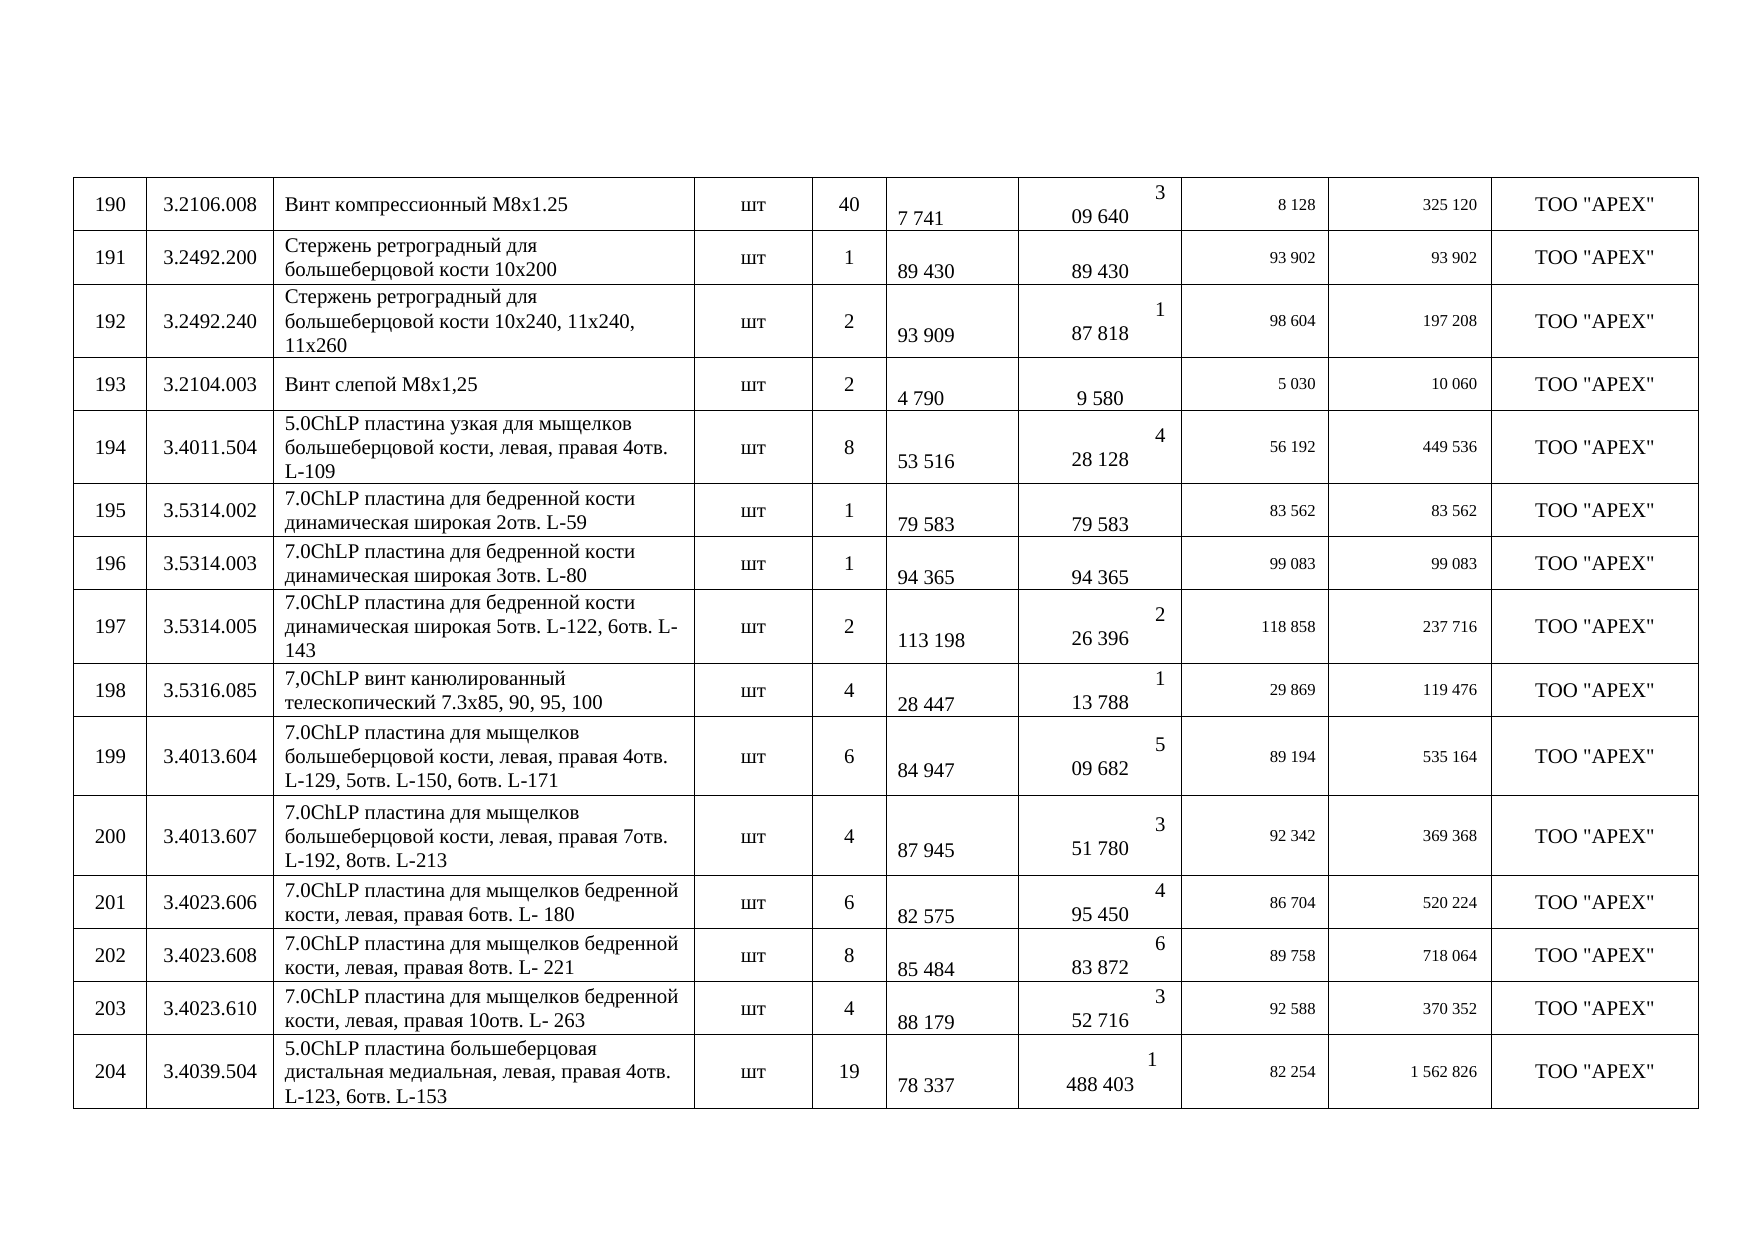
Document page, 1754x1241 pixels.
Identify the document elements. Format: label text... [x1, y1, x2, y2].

table_cell 325 120 [1329, 178, 1491, 230]
table_cell 82 575 [887, 876, 1018, 928]
table_cell 352 716 [1019, 982, 1181, 1034]
table_cell 4 [813, 796, 886, 875]
table_cell 83 562 [1182, 484, 1328, 536]
table_cell 2 [813, 285, 886, 357]
table_cell шт [695, 285, 812, 357]
table_cell 113 788 [1019, 664, 1181, 716]
table_cell ТОО "APEX" [1492, 664, 1698, 716]
table_cell ТОО "APEX" [1492, 929, 1698, 981]
table_cell 195 [74, 484, 146, 536]
table_cell 204 [74, 1035, 146, 1108]
table_cell 10 060 [1329, 358, 1491, 410]
table_cell ТОО "APEX" [1492, 717, 1698, 795]
table_cell 83 562 [1329, 484, 1491, 536]
table_cell Стержень ретроградный для большеберцовой кости 10x240, 11x240, 11x260 [274, 285, 694, 357]
table_cell 94 365 [887, 537, 1018, 589]
table_cell 203 [74, 982, 146, 1034]
table_cell 3.2492.240 [147, 285, 273, 357]
table_cell 8 [813, 411, 886, 483]
table_cell 3.4013.604 [147, 717, 273, 795]
table_cell ТОО "APEX" [1492, 285, 1698, 357]
table_cell 4 [813, 664, 886, 716]
table_cell 2 [813, 358, 886, 410]
table_cell 7,0ChLP винт канюлированный телескопический 7.3x85, 90, 95, 100 [274, 664, 694, 716]
table_cell ТОО "APEX" [1492, 411, 1698, 483]
table_cell 194 [74, 411, 146, 483]
table_cell 370 352 [1329, 982, 1491, 1034]
table_cell 199 [74, 717, 146, 795]
table_cell ТОО "APEX" [1492, 178, 1698, 230]
table_cell шт [695, 664, 812, 716]
table_cell 1 488 403 [1019, 1035, 1181, 1108]
table_cell 78 337 [887, 1035, 1018, 1108]
table_cell 9 580 [1019, 358, 1181, 410]
table_cell 520 224 [1329, 876, 1491, 928]
table_cell 93 902 [1182, 231, 1328, 283]
table_cell 118 858 [1182, 590, 1328, 662]
table_cell 3.2492.200 [147, 231, 273, 283]
table_cell 495 450 [1019, 876, 1181, 928]
table_cell 191 [74, 231, 146, 283]
table_cell 237 716 [1329, 590, 1491, 662]
table_cell 1 [813, 484, 886, 536]
table_cell ТОО "APEX" [1492, 876, 1698, 928]
table_cell 119 476 [1329, 664, 1491, 716]
table_cell шт [695, 796, 812, 875]
table_cell 82 254 [1182, 1035, 1328, 1108]
table_cell 89 758 [1182, 929, 1328, 981]
table_cell ТОО "APEX" [1492, 1035, 1698, 1108]
table_cell 29 869 [1182, 664, 1328, 716]
table_cell 428 128 [1019, 411, 1181, 483]
table_cell Винт слепой М8х1,25 [274, 358, 694, 410]
table_cell шт [695, 484, 812, 536]
table_cell 202 [74, 929, 146, 981]
table_cell 40 [813, 178, 886, 230]
table_cell 3.5314.002 [147, 484, 273, 536]
table_cell 3.4023.606 [147, 876, 273, 928]
table_cell 79 583 [887, 484, 1018, 536]
table_cell 88 179 [887, 982, 1018, 1034]
table_cell 8 128 [1182, 178, 1328, 230]
table_cell ТОО "APEX" [1492, 982, 1698, 1034]
table_cell 197 208 [1329, 285, 1491, 357]
table_cell 5.0ChLP пластина узкая для мыщелков большеберцовой кости, левая, правая 4отв. L-109 [274, 411, 694, 483]
table_cell ТОО "APEX" [1492, 796, 1698, 875]
table_cell 3.2104.003 [147, 358, 273, 410]
table_cell 309 640 [1019, 178, 1181, 230]
table_cell 1 562 826 [1329, 1035, 1491, 1108]
table_cell 7.0ChLP пластина для бедренной кости динамическая широкая 3отв. L-80 [274, 537, 694, 589]
table_cell 4 790 [887, 358, 1018, 410]
table_cell шт [695, 876, 812, 928]
table_cell 7.0ChLP пластина для мыщелков большеберцовой кости, левая, правая 7отв. L-192, 8отв. L-213 [274, 796, 694, 875]
table_cell 3.5316.085 [147, 664, 273, 716]
table_cell 1 [813, 231, 886, 283]
table_cell 85 484 [887, 929, 1018, 981]
table_cell шт [695, 537, 812, 589]
table_cell 84 947 [887, 717, 1018, 795]
table_cell 113 198 [887, 590, 1018, 662]
table_cell 193 [74, 358, 146, 410]
table_cell 196 [74, 537, 146, 589]
table_cell ТОО "APEX" [1492, 590, 1698, 662]
table_cell 89 430 [887, 231, 1018, 283]
table_cell 351 780 [1019, 796, 1181, 875]
table_cell 509 682 [1019, 717, 1181, 795]
table_cell шт [695, 1035, 812, 1108]
table_cell 200 [74, 796, 146, 875]
table_cell шт [695, 411, 812, 483]
table_cell 53 516 [887, 411, 1018, 483]
table_cell 7.0ChLP пластина для мыщелков бедренной кости, левая, правая 6отв. L- 180 [274, 876, 694, 928]
table_cell 98 604 [1182, 285, 1328, 357]
table_cell 190 [74, 178, 146, 230]
table_cell 5 030 [1182, 358, 1328, 410]
table_cell ТОО "APEX" [1492, 358, 1698, 410]
table_cell 93 909 [887, 285, 1018, 357]
table_cell шт [695, 982, 812, 1034]
table_cell 535 164 [1329, 717, 1491, 795]
table_cell 87 945 [887, 796, 1018, 875]
table_cell 89 430 [1019, 231, 1181, 283]
table_cell 6 [813, 717, 886, 795]
table_cell 94 365 [1019, 537, 1181, 589]
table_cell 99 083 [1182, 537, 1328, 589]
table_cell шт [695, 358, 812, 410]
table_cell 92 588 [1182, 982, 1328, 1034]
table_cell шт [695, 929, 812, 981]
table_cell 56 192 [1182, 411, 1328, 483]
table_cell 99 083 [1329, 537, 1491, 589]
table_cell шт [695, 590, 812, 662]
table_cell 449 536 [1329, 411, 1491, 483]
table_cell 198 [74, 664, 146, 716]
table_cell 718 064 [1329, 929, 1491, 981]
table_cell 19 [813, 1035, 886, 1108]
table_cell 3.4011.504 [147, 411, 273, 483]
table_cell 2 [813, 590, 886, 662]
table_cell 7.0ChLP пластина для бедренной кости динамическая широкая 2отв. L-59 [274, 484, 694, 536]
table_cell ТОО "APEX" [1492, 537, 1698, 589]
table_cell 192 [74, 285, 146, 357]
table_cell 79 583 [1019, 484, 1181, 536]
table_cell шт [695, 231, 812, 283]
table_cell 89 194 [1182, 717, 1328, 795]
table_cell 3.4013.607 [147, 796, 273, 875]
table_cell 3.5314.005 [147, 590, 273, 662]
table_cell 4 [813, 982, 886, 1034]
table_cell шт [695, 178, 812, 230]
table_cell 7 741 [887, 178, 1018, 230]
table_cell шт [695, 717, 812, 795]
table_cell 28 447 [887, 664, 1018, 716]
table_cell 7.0ChLP пластина для бедренной кости динамическая широкая 5отв. L-122, 6отв. L-143 [274, 590, 694, 662]
table_cell Стержень ретроградный для большеберцовой кости 10x200 [274, 231, 694, 283]
table_cell 369 368 [1329, 796, 1491, 875]
table_cell 92 342 [1182, 796, 1328, 875]
table_cell 226 396 [1019, 590, 1181, 662]
table_cell 3.4039.504 [147, 1035, 273, 1108]
table_cell 197 [74, 590, 146, 662]
table_cell 683 872 [1019, 929, 1181, 981]
table_cell 7.0ChLP пластина для мыщелков бедренной кости, левая, правая 8отв. L- 221 [274, 929, 694, 981]
table_cell 5.0ChLP пластина большеберцовая дистальная медиальная, левая, правая 4отв. L-123, 6отв. L-153 [274, 1035, 694, 1108]
table_cell 7.0ChLP пластина для мыщелков бедренной кости, левая, правая 10отв. L- 263 [274, 982, 694, 1034]
table_cell 86 704 [1182, 876, 1328, 928]
table_cell 3.4023.610 [147, 982, 273, 1034]
table_cell 8 [813, 929, 886, 981]
table_cell 3.4023.608 [147, 929, 273, 981]
table_cell 1 [813, 537, 886, 589]
table_cell 93 902 [1329, 231, 1491, 283]
table_cell 187 818 [1019, 285, 1181, 357]
table_cell 3.2106.008 [147, 178, 273, 230]
table_cell 7.0ChLP пластина для мыщелков большеберцовой кости, левая, правая 4отв. L-129, 5отв. L-150, 6отв. L-171 [274, 717, 694, 795]
table_cell 3.5314.003 [147, 537, 273, 589]
table_cell ТОО "APEX" [1492, 231, 1698, 283]
table_cell 6 [813, 876, 886, 928]
table_cell ТОО "APEX" [1492, 484, 1698, 536]
table_cell 201 [74, 876, 146, 928]
table_cell Винт компрессионный M8x1.25 [274, 178, 694, 230]
